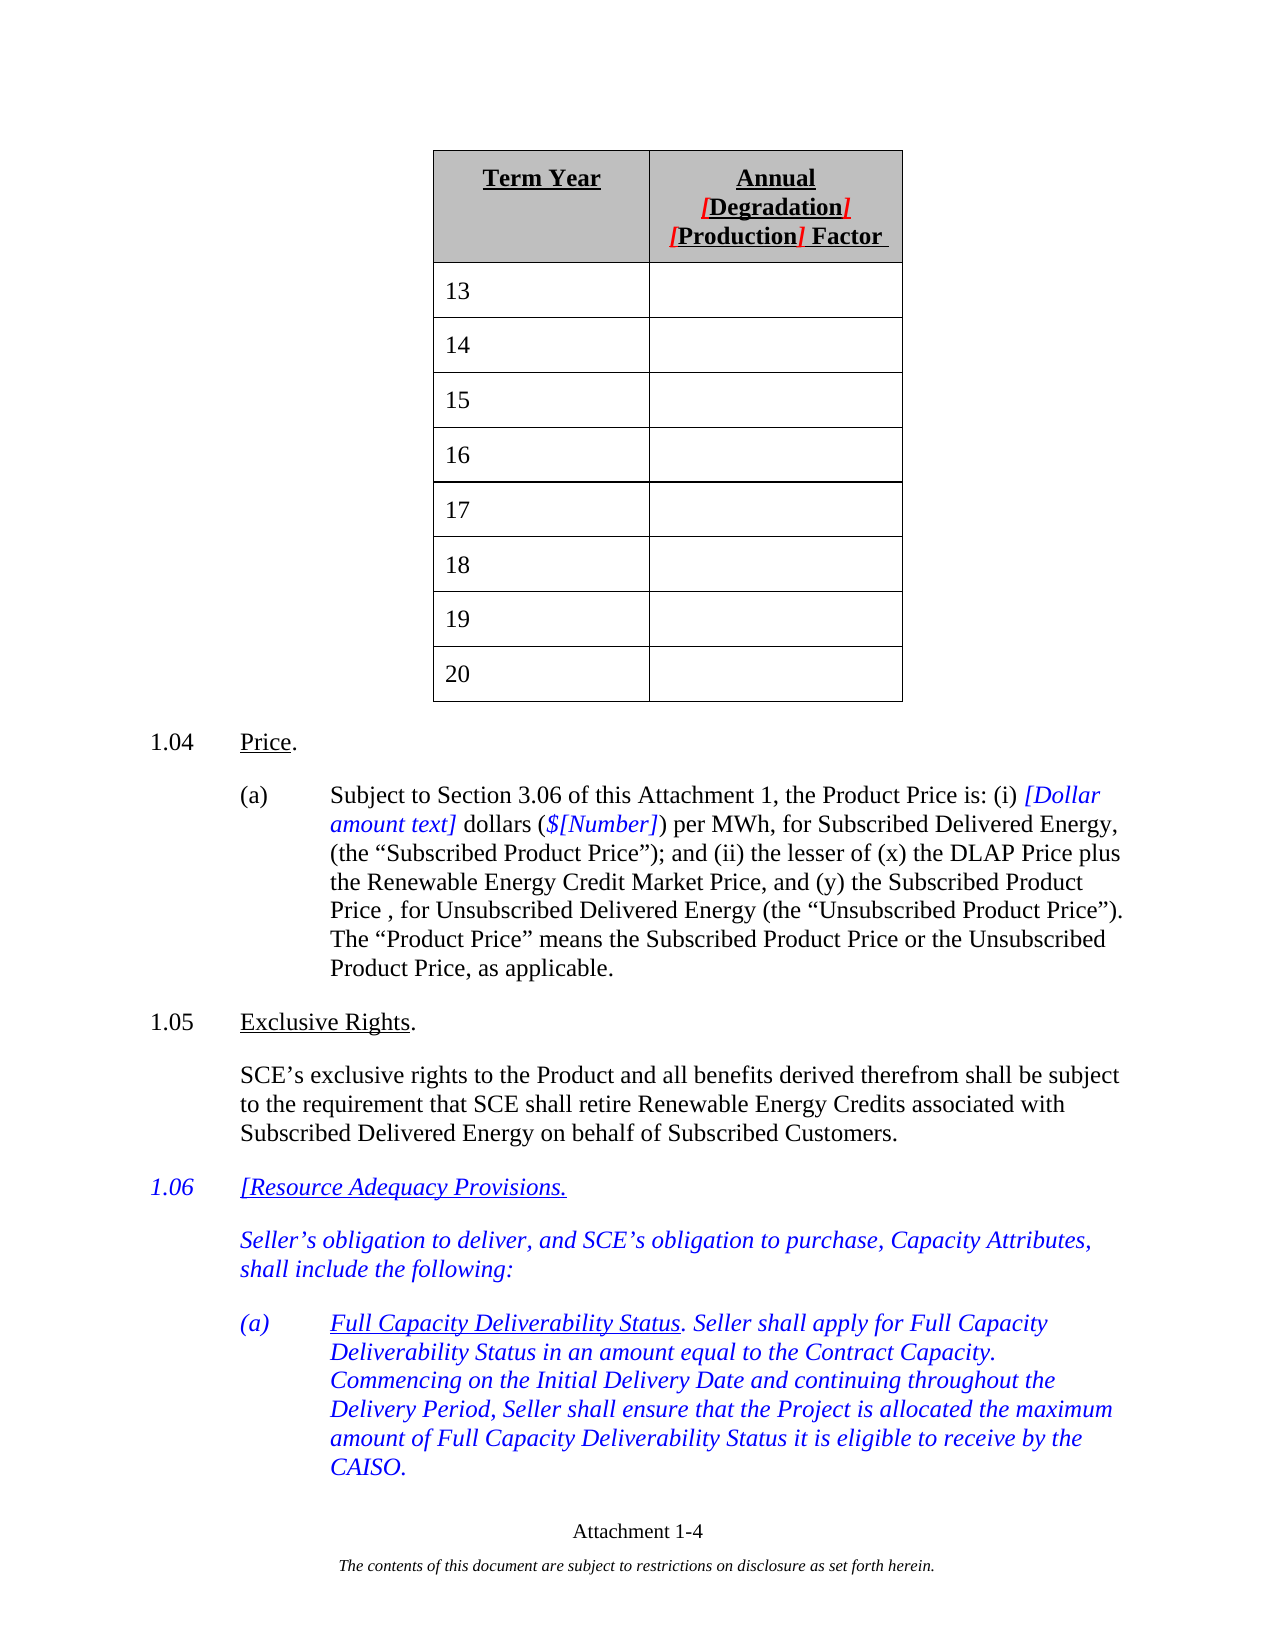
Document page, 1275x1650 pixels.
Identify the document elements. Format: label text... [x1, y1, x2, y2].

table_cell [650, 263, 902, 317]
table_cell [650, 592, 902, 646]
table_cell 20 [434, 647, 649, 701]
table_header Annual [Degradation] [Production] Factor [650, 151, 902, 262]
subtitle Full Capacity Deliverability Status. Seller shall apply for Full Capacity Deliverability Status in an amount equal to the Contract Capacity. Commencing on the Initial Delivery Date and continuing throughout the Delivery Period, Seller shall ensure that the Project is allocated the maximum amount of Full Capacity Deliverability Status it is eligible to receive by the CAISO. [240, 1308, 1125, 1480]
subtitle Subject to Section 3.06 of this Attachment 1, the Product Price is: (i) [Dollar amount text] dollars ($[Number]) per MWh, for Subscribed Delivered Energy, (the “Subscribed Product Price”); and (ii) the lesser of (x) the DLAP Price plus the Renewable Energy Credit Market Price, and (y) the Subscribed Product Price , for Unsubscribed Delivered Energy (the “Unsubscribed Product Price”). The “Product Price” means the Subscribed Product Price or the Unsubscribed Product Price, as applicable. [240, 780, 1125, 982]
table_cell 16 [434, 428, 649, 481]
subtitle SCE’s exclusive rights to the Product and all benefits derived therefrom shall be subject to the requirement that SCE shall retire Renewable Energy Credits associated with Subscribed Delivered Energy on behalf of Subscribed Customers. [240, 1060, 1125, 1147]
subtitle Seller’s obligation to deliver, and SCE’s obligation to purchase, Capacity Attributes, shall include the following: [240, 1225, 1125, 1283]
subtitle Price. [150, 727, 1125, 755]
table_cell 17 [434, 483, 649, 536]
subtitle [Resource Adequacy Provisions. [150, 1172, 1125, 1200]
table_cell 15 [434, 373, 649, 427]
table_cell 14 [434, 318, 649, 372]
table_cell 13 [434, 263, 649, 317]
table_cell [650, 483, 902, 536]
table_cell [650, 647, 902, 701]
table_cell [650, 428, 902, 481]
table_cell 19 [434, 592, 649, 646]
table_cell [650, 318, 902, 372]
table_cell [650, 537, 902, 591]
table_header Term Year [434, 151, 649, 262]
table_cell 18 [434, 537, 649, 591]
subtitle Exclusive Rights. [150, 1007, 1125, 1035]
table_cell [650, 373, 902, 427]
